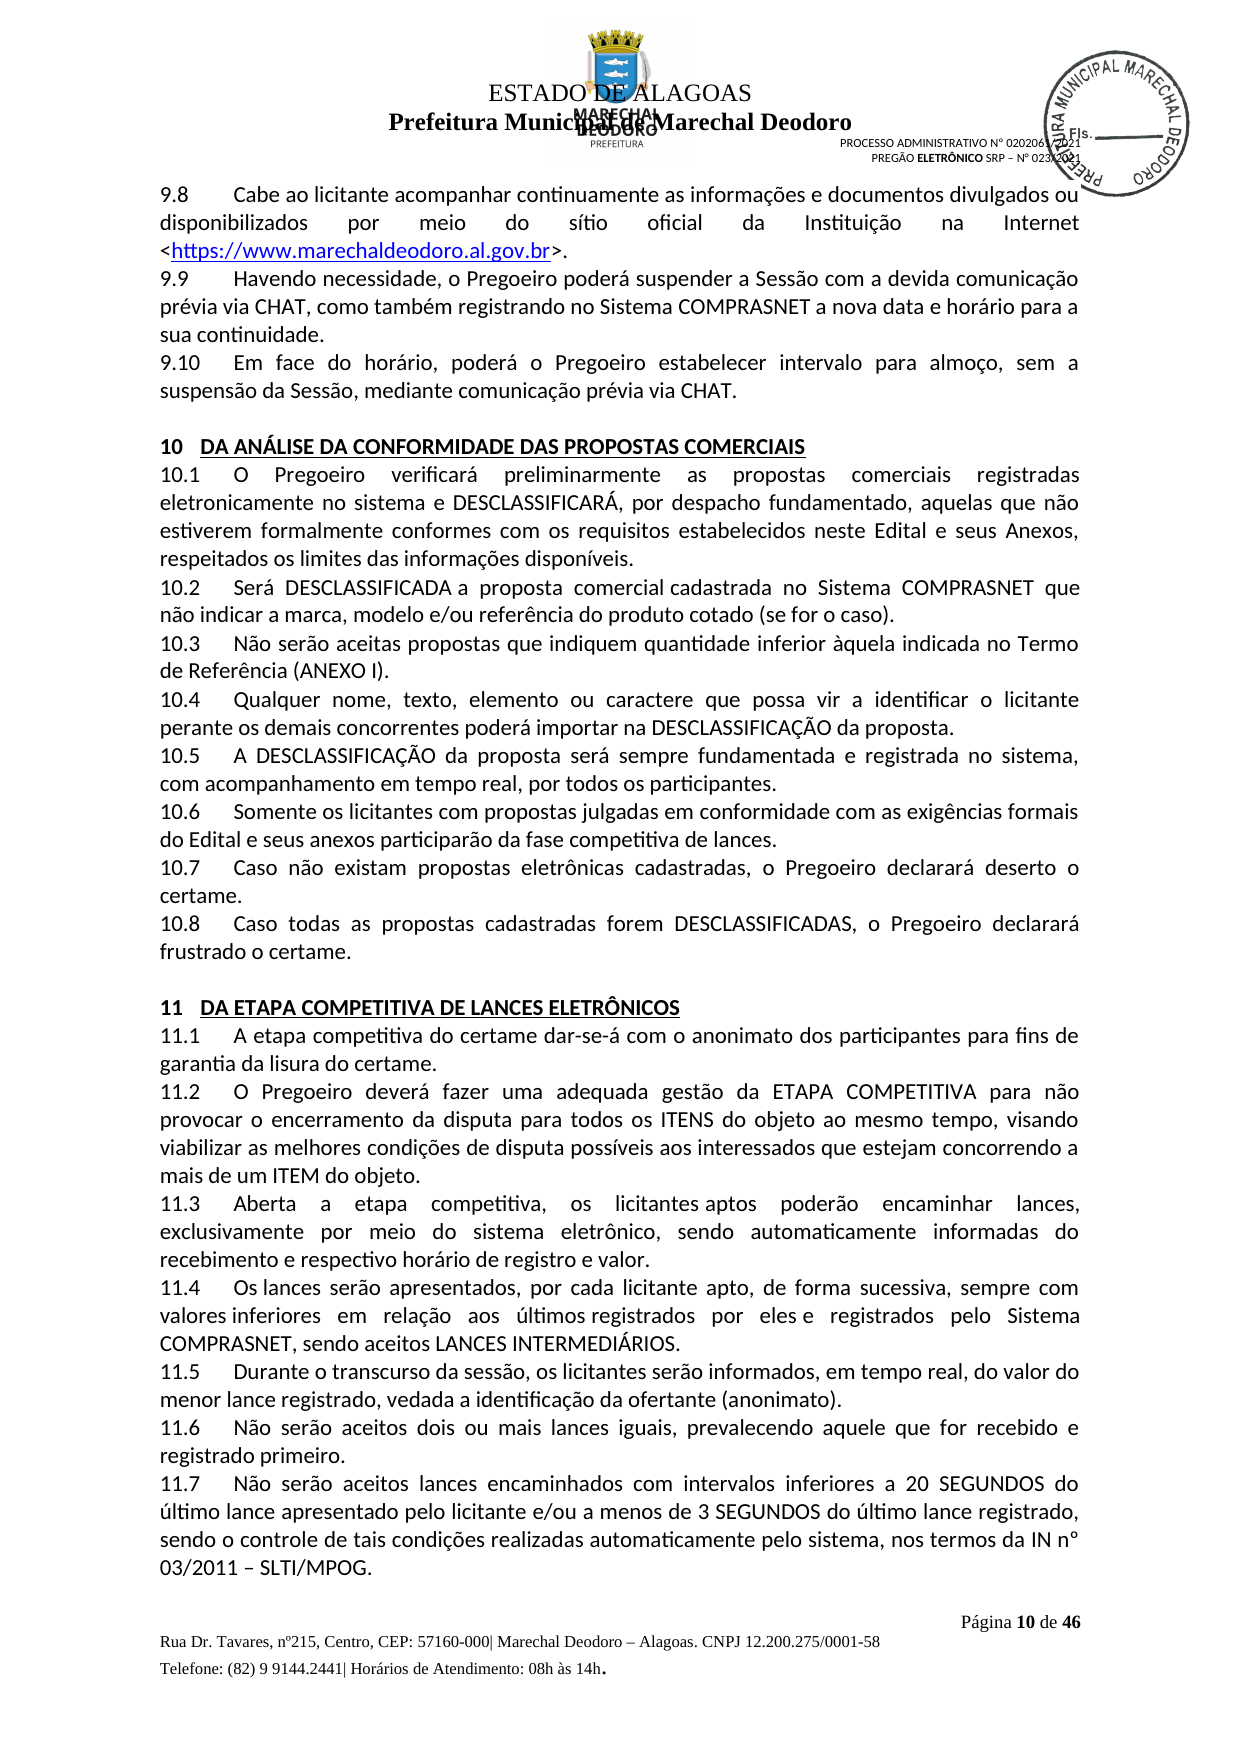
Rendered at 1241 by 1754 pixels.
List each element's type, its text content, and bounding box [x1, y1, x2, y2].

list Não serão aceitos dois ou mais lances iguais, prevalecendo aquele que for recebido e registrado primeiro. [159, 1413, 1081, 1469]
list O Pregoeiro verificará preliminarmente as propostas comerciais registradas eletronicamente no sistema e DESCLASSIFICARÁ, por despacho fundamentado, aquelas que não estiverem formalmente conformes com os requisitos estabelecidos neste Edital e seus Anexos, respeitados os limites das informações disponíveis. [159, 461, 1081, 573]
picture [546, 19, 695, 168]
list Não serão aceitas propostas que indiquem quantidade inferior àquela indicada no Termo de Referência (ANEXO I). [159, 629, 1081, 685]
list Durante o transcurso da sessão, os licitantes serão informados, em tempo real, do valor do menor lance registrado, vedada a identificação da ofertante (anonimato). [159, 1357, 1081, 1413]
list Caso não existam propostas eletrônicas cadastradas, o Pregoeiro declarará deserto o certame. [159, 853, 1081, 909]
list A etapa competitiva do certame dar-se-á com o anonimato dos participantes para fins de garantia da lisura do certame. [159, 1021, 1081, 1077]
list Não serão aceitos lances encaminhados com intervalos inferiores a 20 SEGUNDOS do último lance apresentado pelo licitante e/ou a menos de 3 SEGUNDOS do último lance registrado, sendo o controle de tais condições realizadas automaticamente pelo sistema, nos termos da IN nº 03/2011 – SLTI/MPOG. [159, 1469, 1081, 1581]
list Somente os licitantes com propostas julgadas em conformidade com as exigências formais do Edital e seus anexos participarão da fase competitiva de lances. [159, 797, 1081, 853]
list Caso todas as propostas cadastradas forem DESCLASSIFICADAS, o Pregoeiro declarará frustrado o certame. [159, 909, 1081, 965]
list O Pregoeiro deverá fazer uma adequada gestão da ETAPA COMPETITIVA para não provocar o encerramento da disputa para todos os ITENS do objeto ao mesmo tempo, visando viabilizar as melhores condições de disputa possíveis aos interessados que estejam concorrendo a mais de um ITEM do objeto. [159, 1077, 1081, 1189]
list Os lances serão apresentados, por cada licitante apto, de forma sucessiva, sempre com valores inferiores em relação aos últimos registrados por eles e registrados pelo Sistema COMPRASNET, sendo aceitos LANCES INTERMEDIÁRIOS. [159, 1273, 1081, 1357]
subtitle DA ANÁLISE DA CONFORMIDADE DAS PROPOSTAS COMERCIAIS [159, 432, 1081, 461]
list Havendo necessidade, o Pregoeiro poderá suspender a Sessão com a devida comunicação prévia via CHAT, como também registrando no Sistema COMPRASNET a nova data e horário para a sua continuidade. [159, 264, 1081, 348]
list Aberta a etapa competitiva, os licitantes aptos poderão encaminhar lances, exclusivamente por meio do sistema eletrônico, sendo automaticamente informadas do recebimento e respectivo horário de registro e valor. [159, 1189, 1081, 1273]
list Em face do horário, poderá o Pregoeiro estabelecer intervalo para almoço, sem a suspensão da Sessão, mediante comunicação prévia via CHAT. [159, 348, 1081, 404]
list Cabe ao licitante acompanhar continuamente as informações e documentos divulgados ou disponibilizados por meio do sítio oficial da Instituição na Internet <https://www.marechaldeodoro.al.gov.br>. [159, 180, 1081, 264]
subtitle DA ETAPA COMPETITIVA DE LANCES ELETRÔNICOS [159, 993, 1081, 1021]
list Qualquer nome, texto, elemento ou caractere que possa vir a identificar o licitante perante os demais concorrentes poderá importar na DESCLASSIFICAÇÃO da proposta. [159, 685, 1081, 741]
list Será DESCLASSIFICADA a proposta comercial cadastrada no Sistema COMPRASNET que não indicar a marca, modelo e/ou referência do produto cotado (se for o caso). [159, 573, 1081, 629]
picture [1040, 48, 1192, 199]
list A DESCLASSIFICAÇÃO da proposta será sempre fundamentada e registrada no sistema, com acompanhamento em tempo real, por todos os participantes. [159, 741, 1081, 797]
